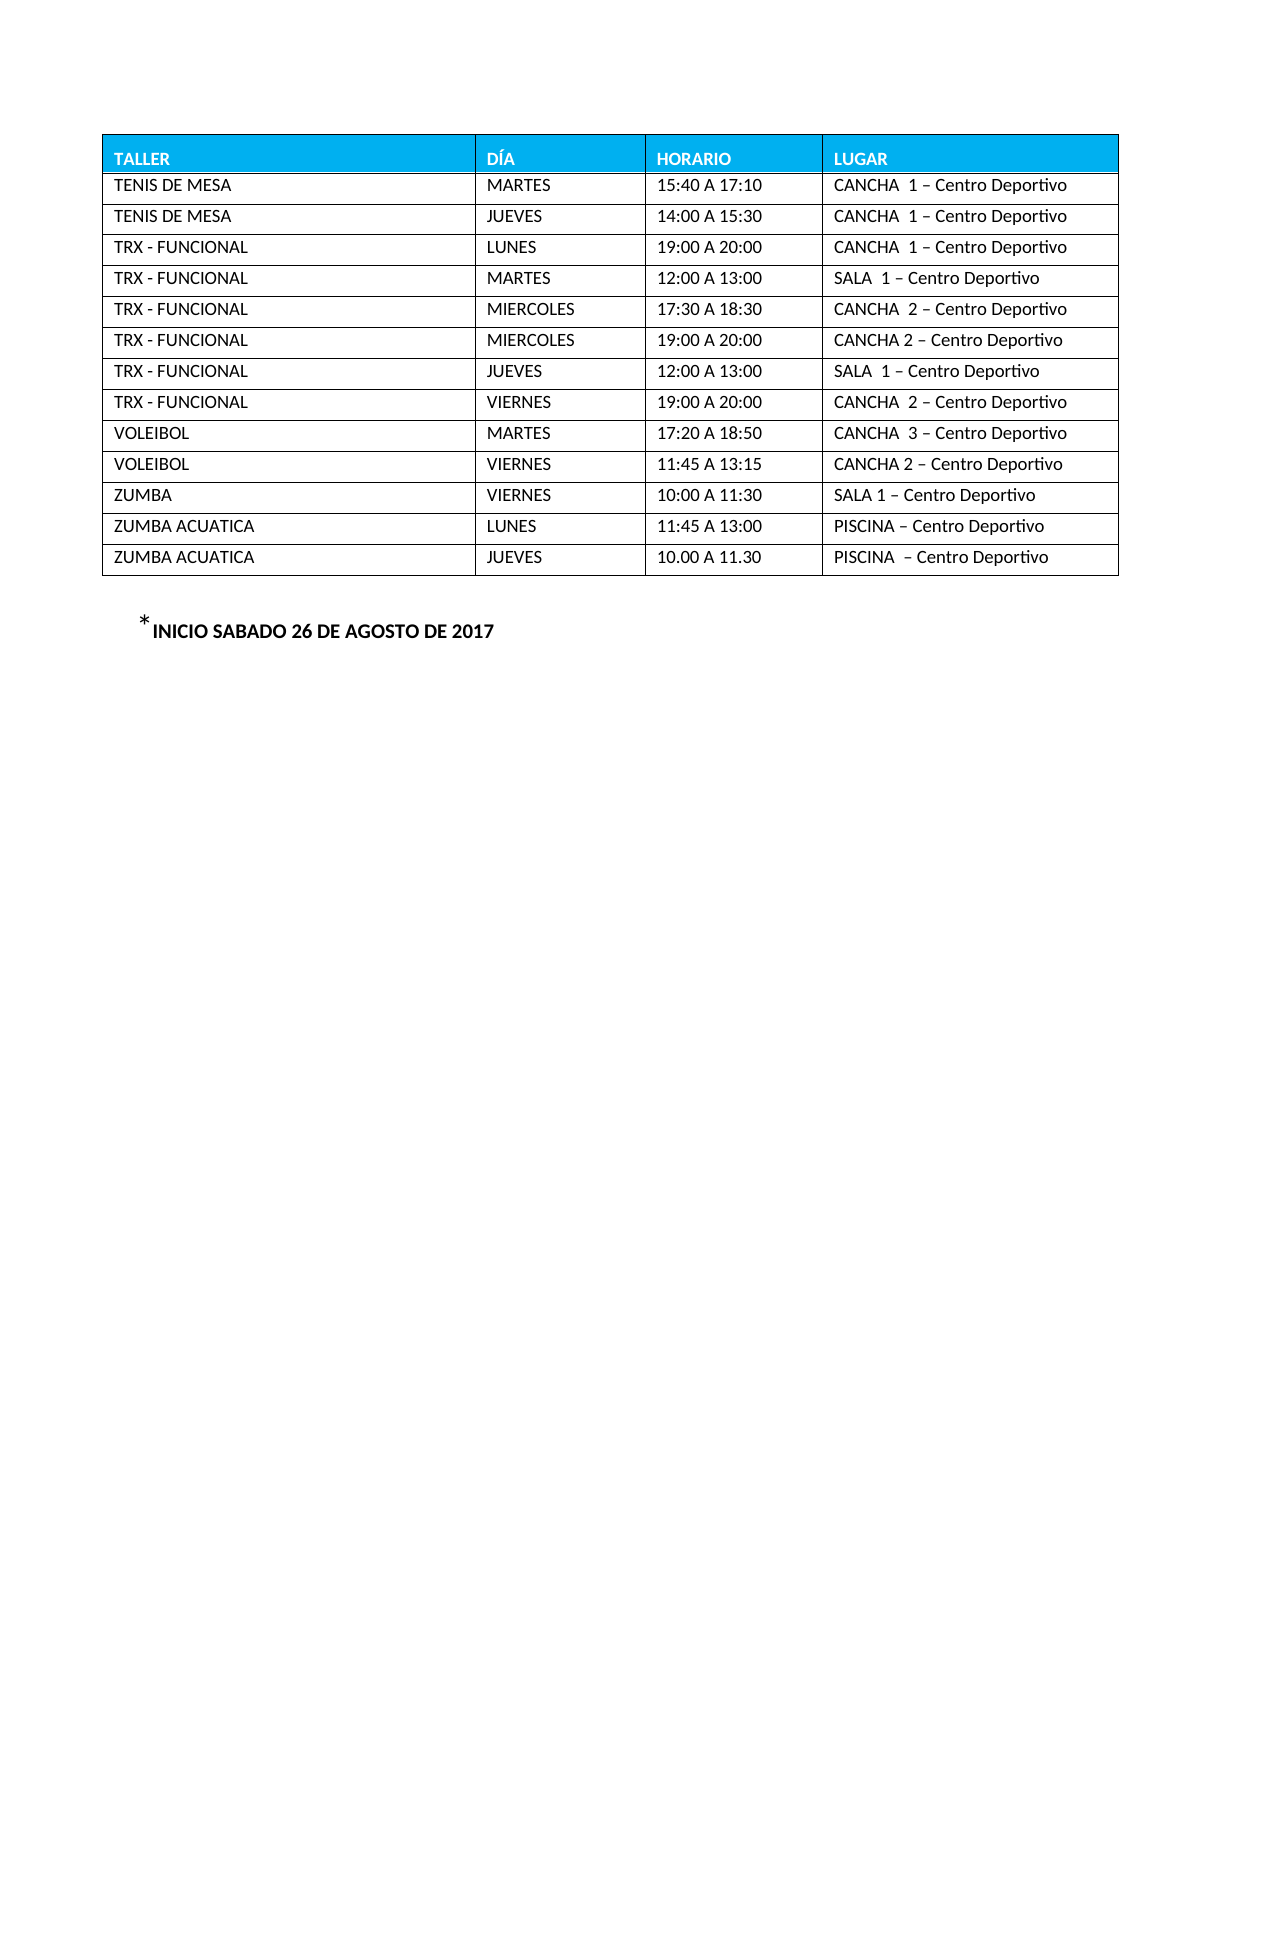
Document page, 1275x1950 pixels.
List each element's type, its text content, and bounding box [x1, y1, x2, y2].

table_cell TRX - FUNCIONAL [103, 235, 475, 265]
table_cell TRX - FUNCIONAL [103, 390, 475, 420]
table_cell 15:40 A 17:10 [646, 174, 822, 203]
table_cell TRX - FUNCIONAL [103, 328, 475, 358]
table_cell CANCHA 2 – Centro Deportivo [823, 452, 1118, 482]
table_cell CANCHA 3 – Centro Deportivo [823, 421, 1118, 451]
table_cell 11:45 A 13:00 [646, 514, 822, 544]
table_cell ZUMBA [103, 483, 475, 513]
table_cell 19:00 A 20:00 [646, 390, 822, 420]
table_cell TRX - FUNCIONAL [103, 297, 475, 327]
table_cell 12:00 A 13:00 [646, 266, 822, 296]
table_cell 17:30 A 18:30 [646, 297, 822, 327]
table_cell VIERNES [476, 452, 645, 482]
table_cell TRX - FUNCIONAL [103, 266, 475, 296]
table_cell CANCHA 2 – Centro Deportivo [823, 297, 1118, 327]
table_header LUGAR [823, 135, 1118, 172]
table_cell SALA 1 – Centro Deportivo [823, 266, 1118, 296]
table_cell JUEVES [476, 545, 645, 575]
table_cell TRX - FUNCIONAL [103, 359, 475, 389]
table_cell SALA 1 – Centro Deportivo [823, 359, 1118, 389]
table_cell ZUMBA ACUATICA [103, 514, 475, 544]
table_cell MIERCOLES [476, 328, 645, 358]
table_header DÍA [476, 135, 645, 172]
table_cell 19:00 A 20:00 [646, 328, 822, 358]
table_cell 19:00 A 20:00 [646, 235, 822, 265]
table_cell VIERNES [476, 483, 645, 513]
table_cell MARTES [476, 174, 645, 203]
table_header HORARIO [646, 135, 822, 172]
table_cell 10:00 A 11:30 [646, 483, 822, 513]
table_cell SALA 1 – Centro Deportivo [823, 483, 1118, 513]
table_cell JUEVES [476, 205, 645, 234]
table_cell TENIS DE MESA [103, 174, 475, 203]
table_cell VOLEIBOL [103, 421, 475, 451]
table_cell LUNES [476, 235, 645, 265]
table_cell VIERNES [476, 390, 645, 420]
table_cell CANCHA 2 – Centro Deportivo [823, 328, 1118, 358]
table_cell CANCHA 1 – Centro Deportivo [823, 235, 1118, 265]
table_cell PISCINA – Centro Deportivo [823, 545, 1118, 575]
table_cell 14:00 A 15:30 [646, 205, 822, 234]
table_header TALLER [103, 135, 475, 172]
table_cell PISCINA – Centro Deportivo [823, 514, 1118, 544]
list *INICIO SABADO 26 DE AGOSTO DE 2017 [136, 606, 1275, 646]
table_cell MARTES [476, 421, 645, 451]
table_cell JUEVES [476, 359, 645, 389]
table_cell TENIS DE MESA [103, 205, 475, 234]
table_cell CANCHA 2 – Centro Deportivo [823, 390, 1118, 420]
table_cell 12:00 A 13:00 [646, 359, 822, 389]
table_cell MARTES [476, 266, 645, 296]
table_cell LUNES [476, 514, 645, 544]
table_cell 10.00 A 11.30 [646, 545, 822, 575]
table_cell 11:45 A 13:15 [646, 452, 822, 482]
table_cell CANCHA 1 – Centro Deportivo [823, 174, 1118, 203]
table_cell MIERCOLES [476, 297, 645, 327]
table_cell 17:20 A 18:50 [646, 421, 822, 451]
table_cell ZUMBA ACUATICA [103, 545, 475, 575]
table_cell CANCHA 1 – Centro Deportivo [823, 205, 1118, 234]
table_cell VOLEIBOL [103, 452, 475, 482]
